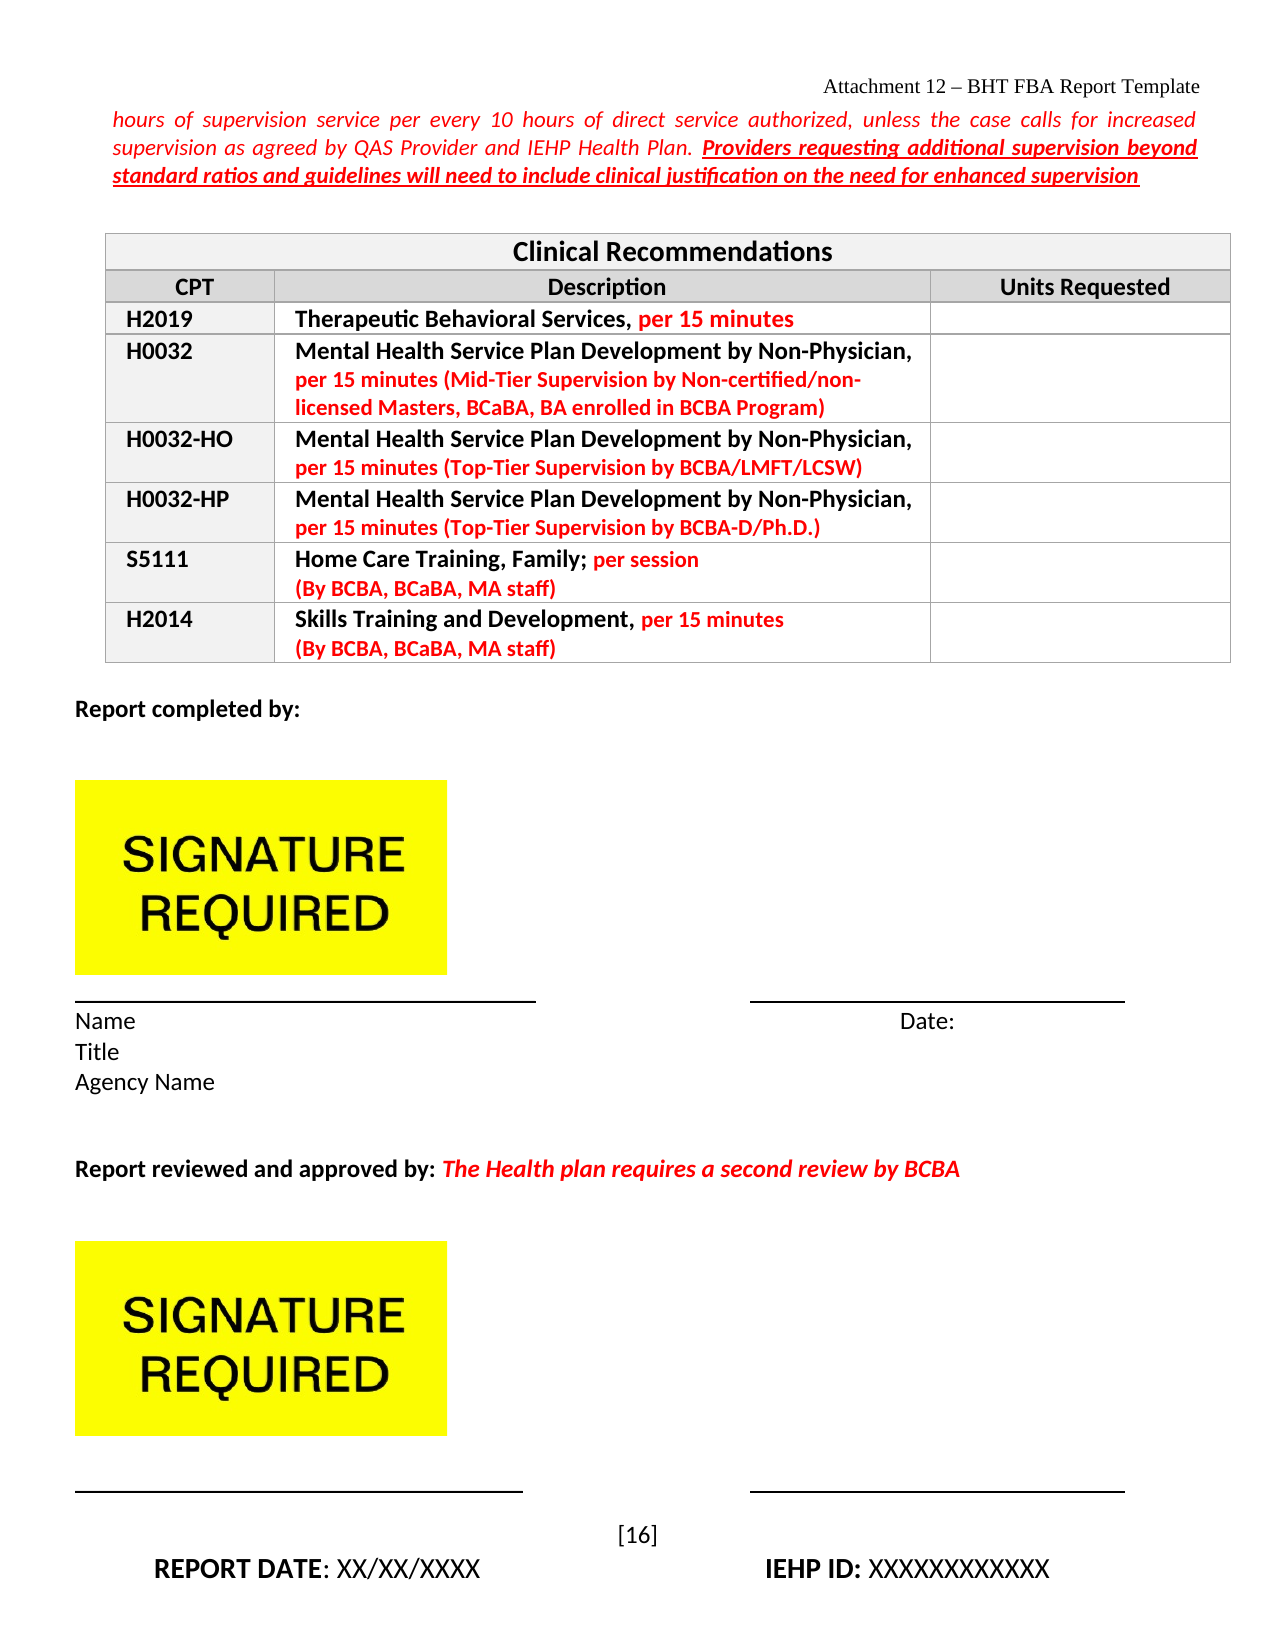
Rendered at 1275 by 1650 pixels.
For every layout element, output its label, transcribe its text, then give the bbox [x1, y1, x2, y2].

text Name Date: [75, 1005, 1200, 1036]
table_cell [931, 543, 1230, 602]
picture [75, 1241, 448, 1436]
table_cell Mental Health Service Plan Development by Non-Physician, per 15 minutes (Top-Tier Supervision by BCBA/LMFT/LCSW) [275, 423, 930, 481]
text Report reviewed and approved by: The Health plan requires a second review by BCBA [75, 1153, 1200, 1183]
table_cell H0032-HP [106, 483, 274, 542]
table_header Clinical Recommendations [106, 234, 1230, 269]
text Title [75, 1036, 1200, 1066]
table_cell [931, 603, 1230, 662]
table_cell H2014 [106, 603, 274, 662]
table_cell Skills Training and Development, per 15 minutes (By BCBA, BCaBA, MA staff) [275, 603, 930, 662]
table_cell Units Requested [931, 271, 1230, 301]
text ____________________________________ [75, 1465, 1200, 1495]
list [75, 105, 1200, 189]
table_cell H0032-HO [106, 423, 274, 481]
table_cell Mental Health Service Plan Development by Non-Physician, per 15 minutes (Mid-Tier Supervision by Non-certified/non-licensed Masters, BCaBA, BA enrolled in BCBA Program) [275, 335, 930, 421]
table_cell [931, 483, 1230, 542]
table_cell [931, 335, 1230, 421]
table_cell Description [275, 271, 930, 301]
table_cell Therapeutic Behavioral Services, per 15 minutes [275, 303, 930, 333]
picture [75, 780, 448, 975]
text _____________________________________ [75, 975, 1200, 1005]
table_cell Home Care Training, Family; per session (By BCBA, BCaBA, MA staff) [275, 543, 930, 602]
table_cell S5111 [106, 543, 274, 602]
table_cell H0032 [106, 335, 274, 421]
table_cell [931, 303, 1230, 333]
text Report completed by: [75, 693, 1200, 724]
table_cell H2019 [106, 303, 274, 333]
table_cell [931, 423, 1230, 481]
table_cell CPT [106, 271, 274, 301]
table_cell Mental Health Service Plan Development by Non-Physician, per 15 minutes (Top-Tier Supervision by BCBA-D/Ph.D.) [275, 483, 930, 542]
text Agency Name [75, 1066, 1200, 1097]
